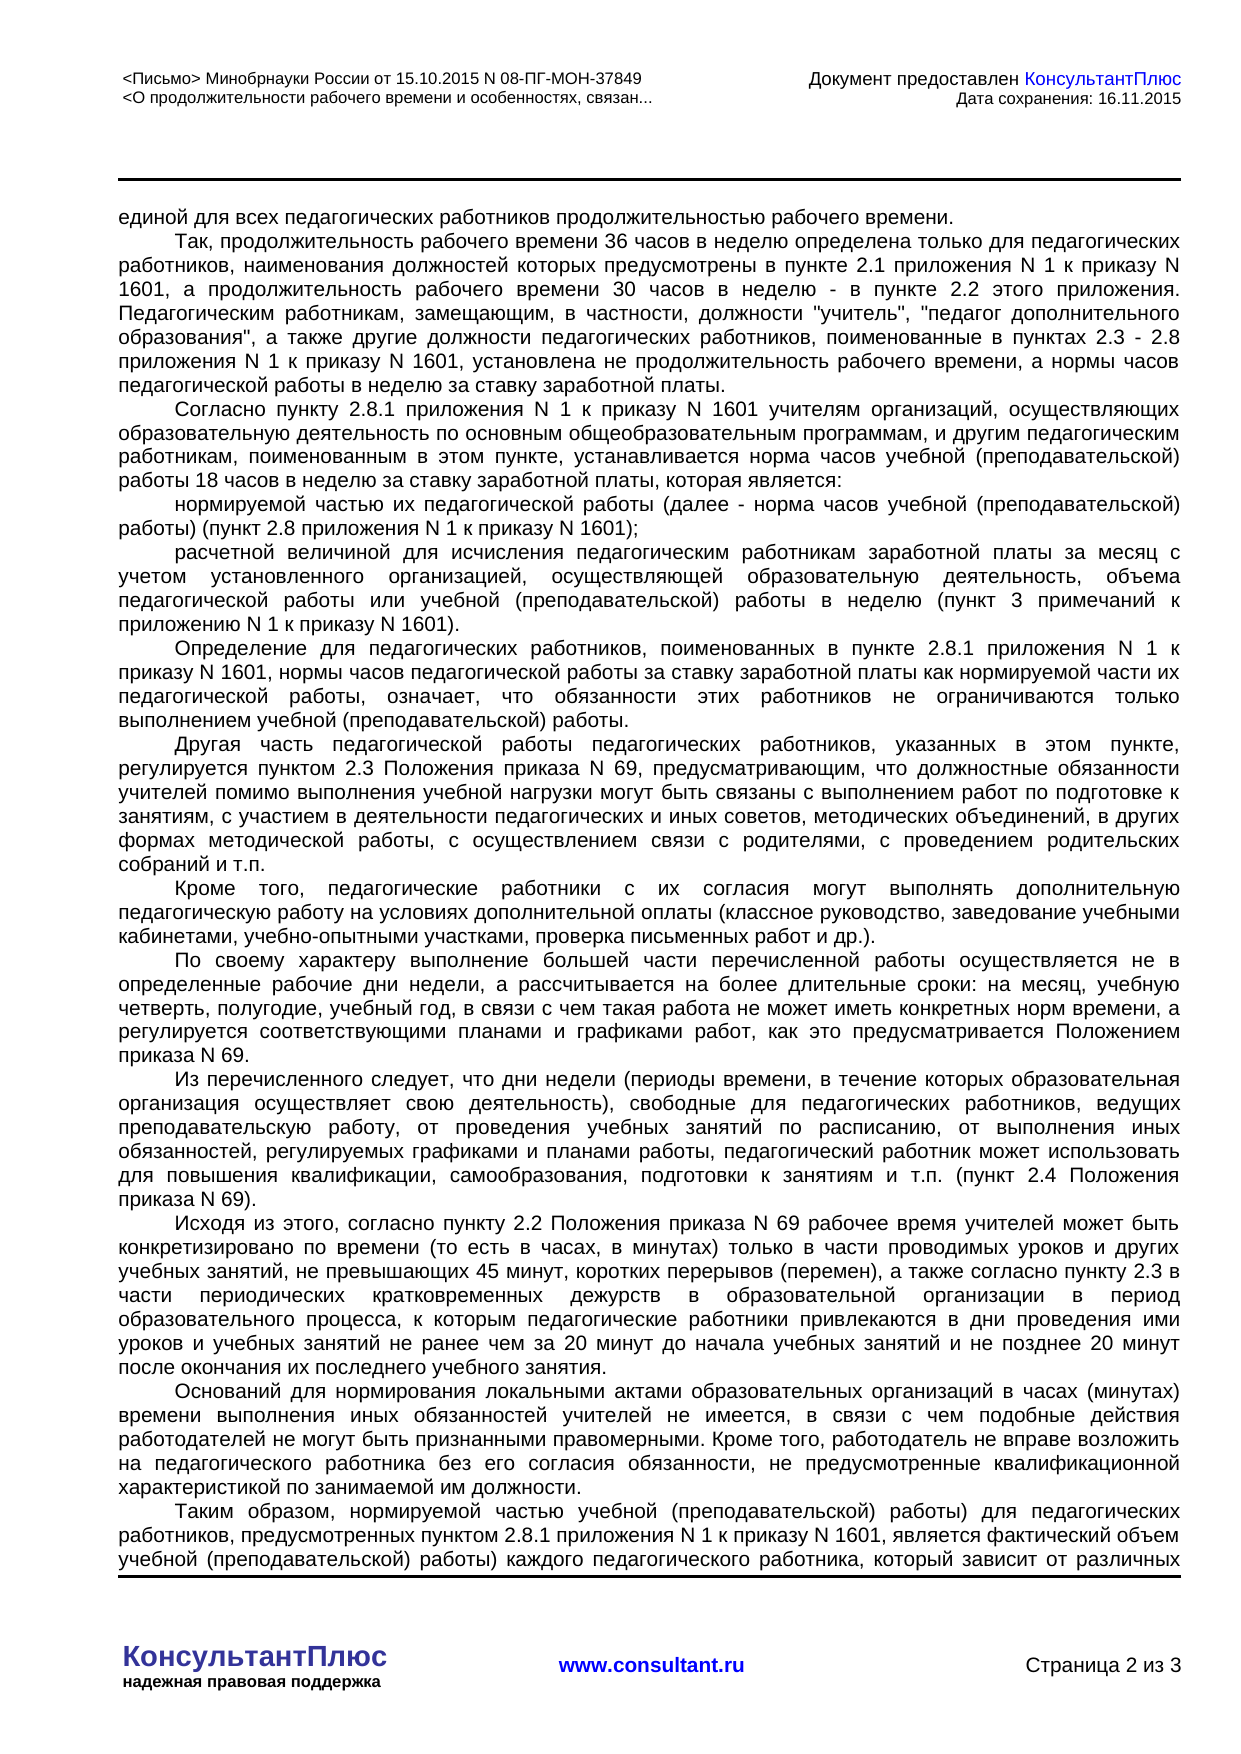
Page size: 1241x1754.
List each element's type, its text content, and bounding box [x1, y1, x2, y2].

text Согласно пункту 2.8.1 приложения N 1 к приказу N 1601 учителям организаций, осуществляющих образовательную деятельность по основным общеобразовательным программам, и другим педагогическим работникам, поименованным в этом пункте, устанавливается норма часов учебной (преподавательской) работы 18 часов в неделю за ставку заработной платы, которая является: [118, 396, 1181, 492]
text Так, продолжительность рабочего времени 36 часов в неделю определена только для педагогических работников, наименования должностей которых предусмотрены в пункте 2.1 приложения N 1 к приказу N 1601, а продолжительность рабочего времени 30 часов в неделю - в пункте 2.2 этого приложения. Педагогическим работникам, замещающим, в частности, должности "учитель", "педагог дополнительного образования", а также другие должности педагогических работников, поименованные в пунктах 2.3 - 2.8 приложения N 1 к приказу N 1601, установлена не продолжительность рабочего времени, а нормы часов педагогической работы в неделю за ставку заработной платы. [118, 229, 1181, 396]
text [118, 205, 1181, 229]
text нормируемой частью их педагогической работы (далее - норма часов учебной (преподавательской) работы) (пункт 2.8 приложения N 1 к приказу N 1601); [118, 492, 1181, 540]
text расчетной величиной для исчисления педагогическим работникам заработной платы за месяц с учетом установленного организацией, осуществляющей образовательную деятельность, объема педагогической работы или учебной (преподавательской) работы в неделю (пункт 3 примечаний к приложению N 1 к приказу N 1601). [118, 540, 1181, 636]
text Исходя из этого, согласно пункту 2.2 Положения приказа N 69 рабочее время учителей может быть конкретизировано по времени (то есть в часах, в минутах) только в части проводимых уроков и других учебных занятий, не превышающих 45 минут, коротких перерывов (перемен), а также согласно пункту 2.3 в части периодических кратковременных дежурств в образовательной организации в период образовательного процесса, к которым педагогические работники привлекаются в дни проведения ими уроков и учебных занятий не ранее чем за 20 минут до начала учебных занятий и не позднее 20 минут после окончания их последнего учебного занятия. [118, 1211, 1181, 1379]
text Оснований для нормирования локальными актами образовательных организаций в часах (минутах) времени выполнения иных обязанностей учителей не имеется, в связи с чем подобные действия работодателей не могут быть признанными правомерными. Кроме того, работодатель не вправе возложить на педагогического работника без его согласия обязанности, не предусмотренные квалификационной характеристикой по занимаемой им должности. [118, 1379, 1181, 1498]
text Кроме того, педагогические работники с их согласия могут выполнять дополнительную педагогическую работу на условиях дополнительной оплаты (классное руководство, заведование учебными кабинетами, учебно-опытными участками, проверка письменных работ и др.). [118, 876, 1181, 947]
text Другая часть педагогической работы педагогических работников, указанных в этом пункте, регулируется пунктом 2.3 Положения приказа N 69, предусматривающим, что должностные обязанности учителей помимо выполнения учебной нагрузки могут быть связаны с выполнением работ по подготовке к занятиям, с участием в деятельности педагогических и иных советов, методических объединений, в других формах методической работы, с осуществлением связи с родителями, с проведением родительских собраний и т.п. [118, 732, 1181, 876]
text По своему характеру выполнение большей части перечисленной работы осуществляется не в определенные рабочие дни недели, а рассчитывается на более длительные сроки: на месяц, учебную четверть, полугодие, учебный год, в связи с чем такая работа не может иметь конкретных норм времени, а регулируется соответствующими планами и графиками работ, как это предусматривается Положением приказа N 69. [118, 947, 1181, 1067]
text Из перечисленного следует, что дни недели (периоды времени, в течение которых образовательная организация осуществляет свою деятельность), свободные для педагогических работников, ведущих преподавательскую работу, от проведения учебных занятий по расписанию, от выполнения иных обязанностей, регулируемых графиками и планами работы, педагогический работник может использовать для повышения квалификации, самообразования, подготовки к занятиям и т.п. (пункт 2.4 Положения приказа N 69). [118, 1067, 1181, 1211]
text Определение для педагогических работников, поименованных в пункте 2.8.1 приложения N 1 к приказу N 1601, нормы часов педагогической работы за ставку заработной платы как нормируемой части их педагогической работы, означает, что обязанности этих работников не ограничиваются только выполнением учебной (преподавательской) работы. [118, 636, 1181, 732]
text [118, 1498, 1181, 1570]
